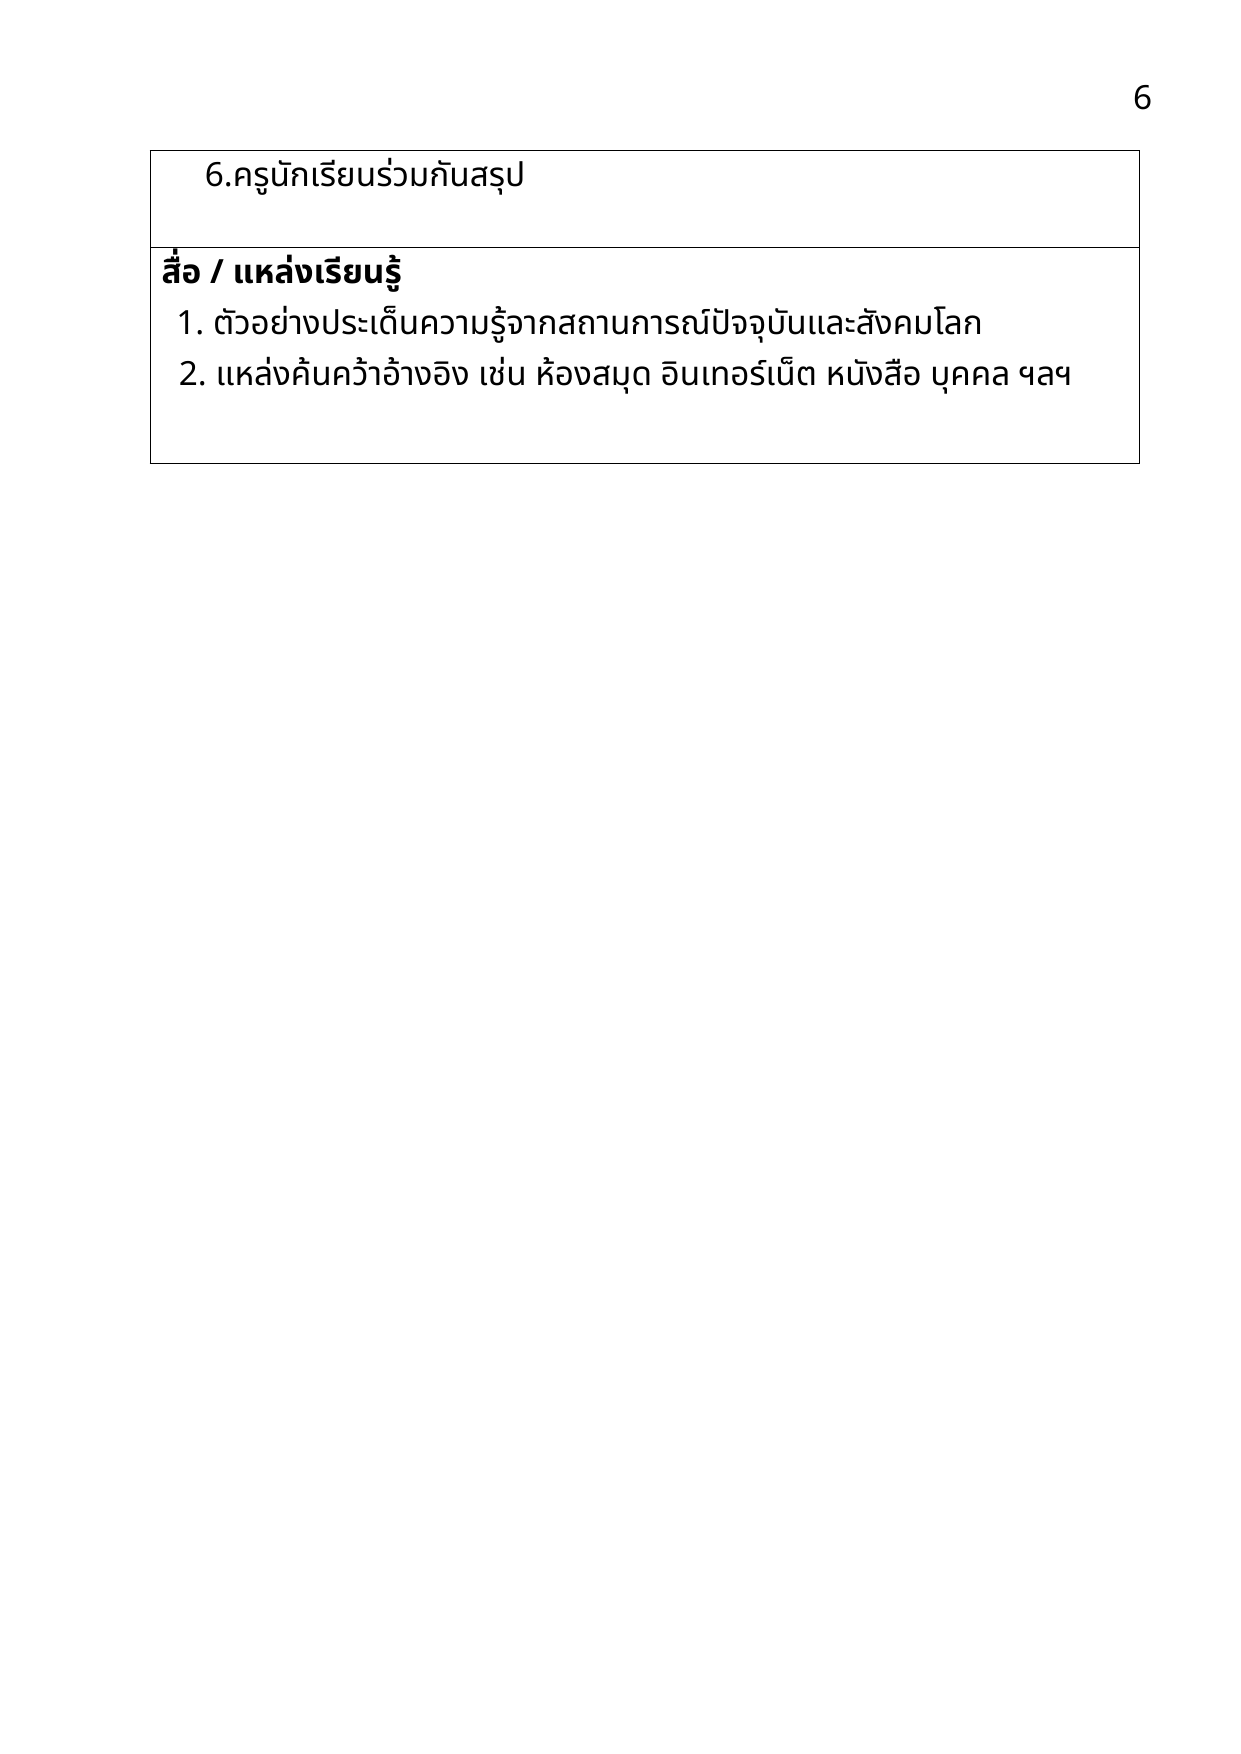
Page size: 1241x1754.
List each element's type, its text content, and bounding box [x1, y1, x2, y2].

table_cell สื่อ / แหล่งเรียนรู้ 1. ตัวอย่างประเด็นความรู้จากสถานการณ์ปัจจุบันและสังคมโลก 2. แหล่งค้นคว้าอ้างอิง เช่น ห้องสมุด อินเทอร์เน็ต หนังสือ บุคคล ฯลฯ [151, 248, 1139, 462]
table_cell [151, 151, 1139, 247]
